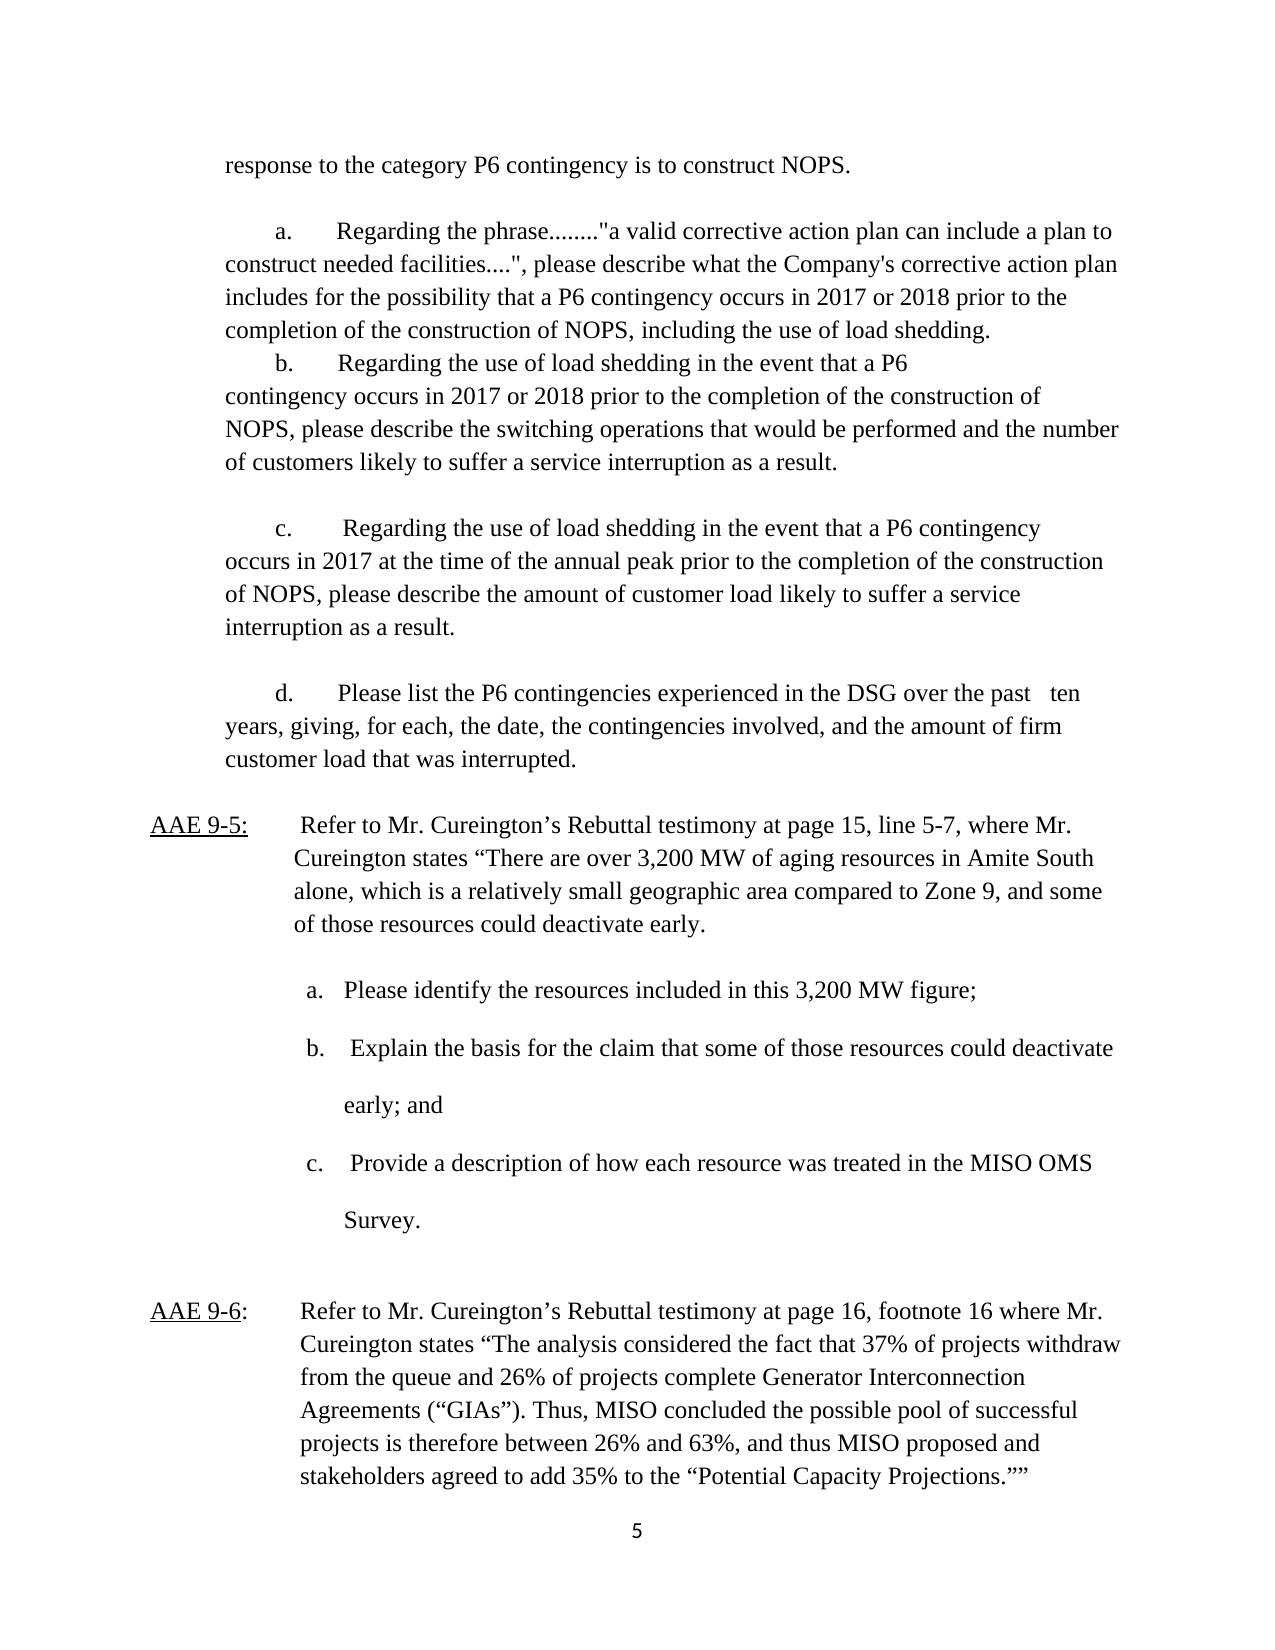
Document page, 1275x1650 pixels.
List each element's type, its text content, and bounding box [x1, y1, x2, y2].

text AAE 9-5: Refer to Mr. Cureington’s Rebuttal testimony at page 15, line 5-7, where Mr. [150, 810, 1125, 839]
text c. Regarding the use of load shedding in the event that a P6 contingency occurs in 2017 at the time of the annual peak prior to the completion of the construction of NOPS, please describe the amount of customer load likely to suffer a service interruption as a result. [225, 480, 1125, 641]
text projects is therefore between 26% and 63%, and thus MISO proposed and [150, 1428, 1125, 1457]
text from the queue and 26% of projects complete Generator Interconnection [150, 1362, 1125, 1391]
text AAE 9-6: Refer to Mr. Cureington’s Rebuttal testimony at page 16, footnote 16 where Mr. [150, 1296, 1125, 1325]
text of those resources could deactivate early. [150, 909, 1125, 938]
list Explain the basis for the claim that some of those resources could deactivate early; and [306, 1033, 1125, 1119]
text d. Please list the P6 contingencies experienced in the DSG over the past ten years, giving, for each, the date, the contingencies involved, and the amount of firm customer load that was interrupted. [225, 645, 1125, 773]
text Agreements (“GIAs”). Thus, MISO concluded the possible pool of successful [150, 1395, 1125, 1424]
text alone, which is a relatively small geographic area compared to Zone 9, and some [150, 876, 1125, 905]
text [225, 150, 1125, 476]
list Provide a description of how each resource was treated in the MISO OMS Survey. [306, 1148, 1125, 1234]
text Cureington states “The analysis considered the fact that 37% of projects withdraw [150, 1329, 1125, 1358]
text stakeholders agreed to add 35% to the “Potential Capacity Projections.”” [150, 1461, 1125, 1490]
list Please identify the resources included in this 3,200 MW figure; [306, 976, 1125, 1004]
text Cureington states “There are over 3,200 MW of aging resources in Amite South [150, 843, 1125, 872]
